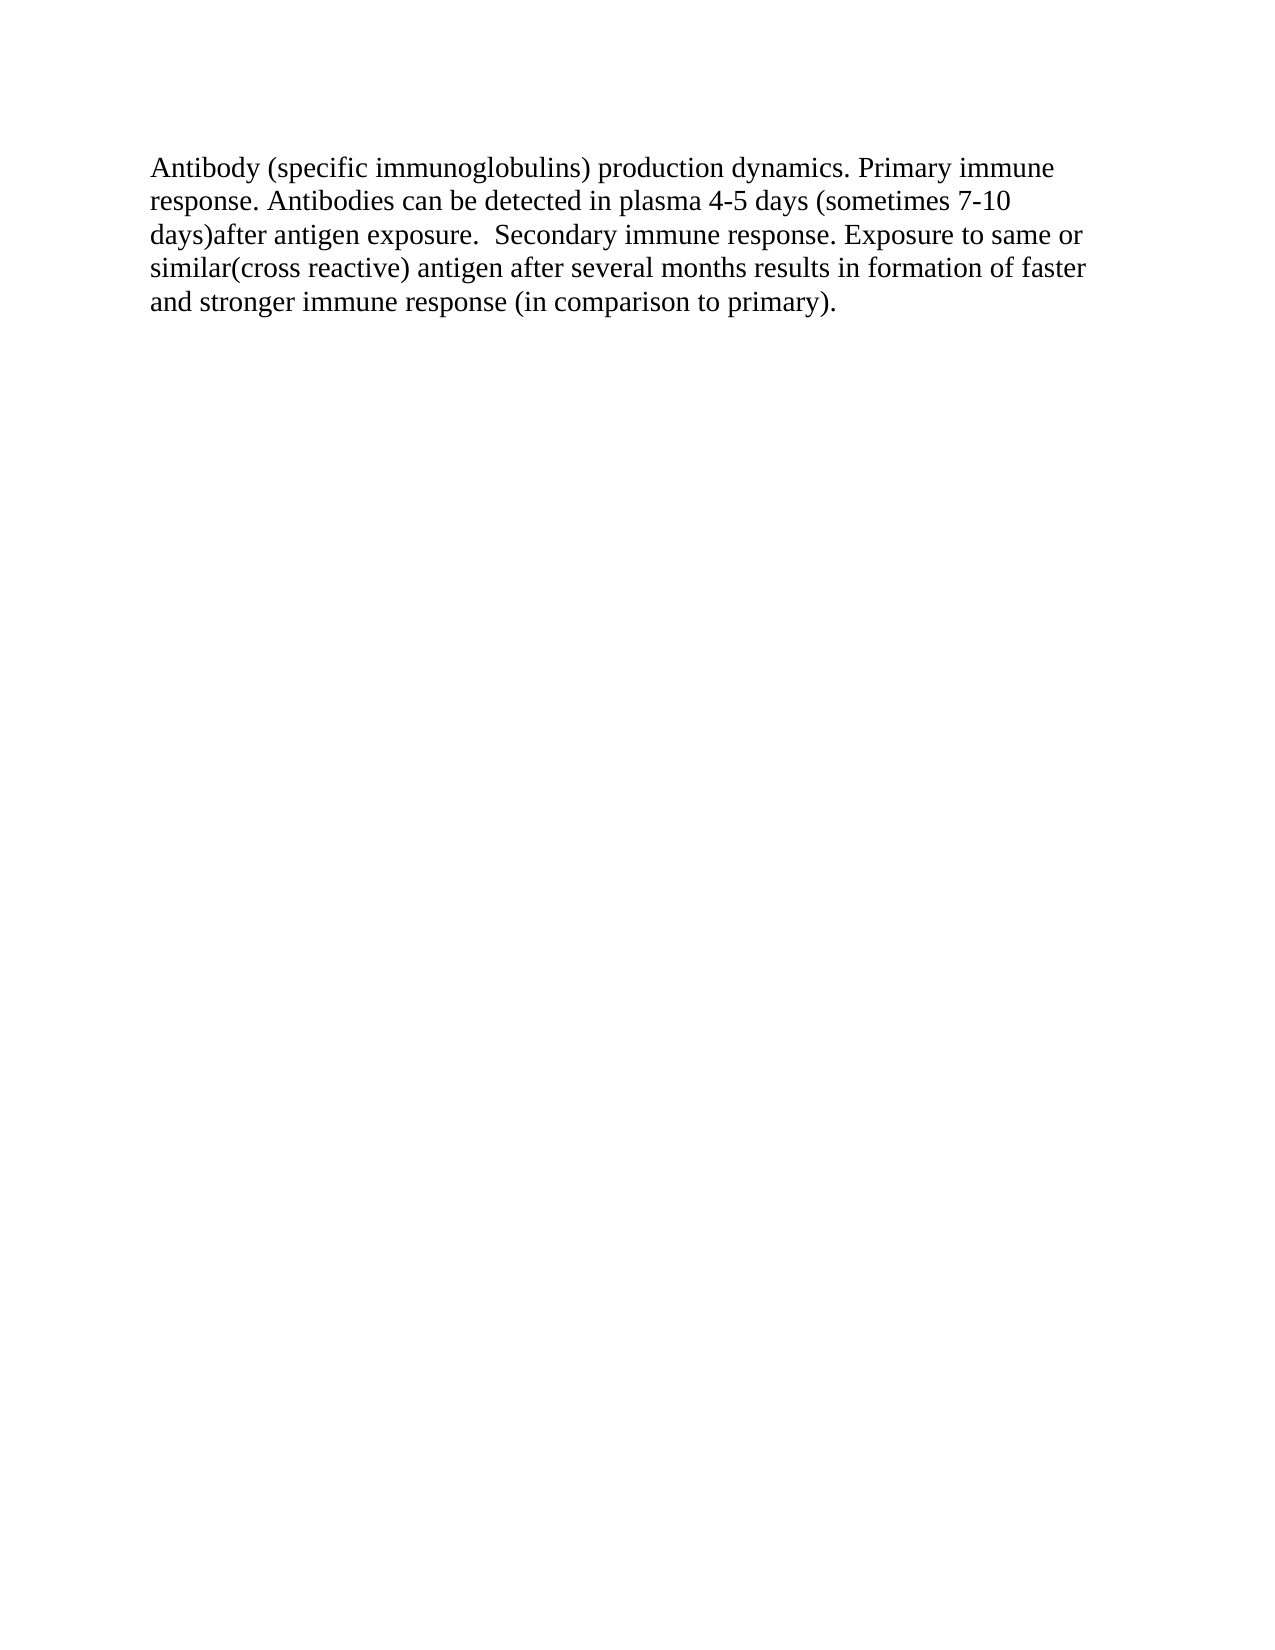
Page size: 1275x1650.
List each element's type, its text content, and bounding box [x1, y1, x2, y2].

text Antibody (specific immunoglobulins) production dynamics. Primary immune response. Antibodies can be detected in plasma 4-5 days (sometimes 7-10 days)after antigen exposure. Secondary immune response. Exposure to same or similar(cross reactive) antigen after several months results in formation of faster and stronger immune response (in comparison to primary). [150, 150, 1125, 318]
